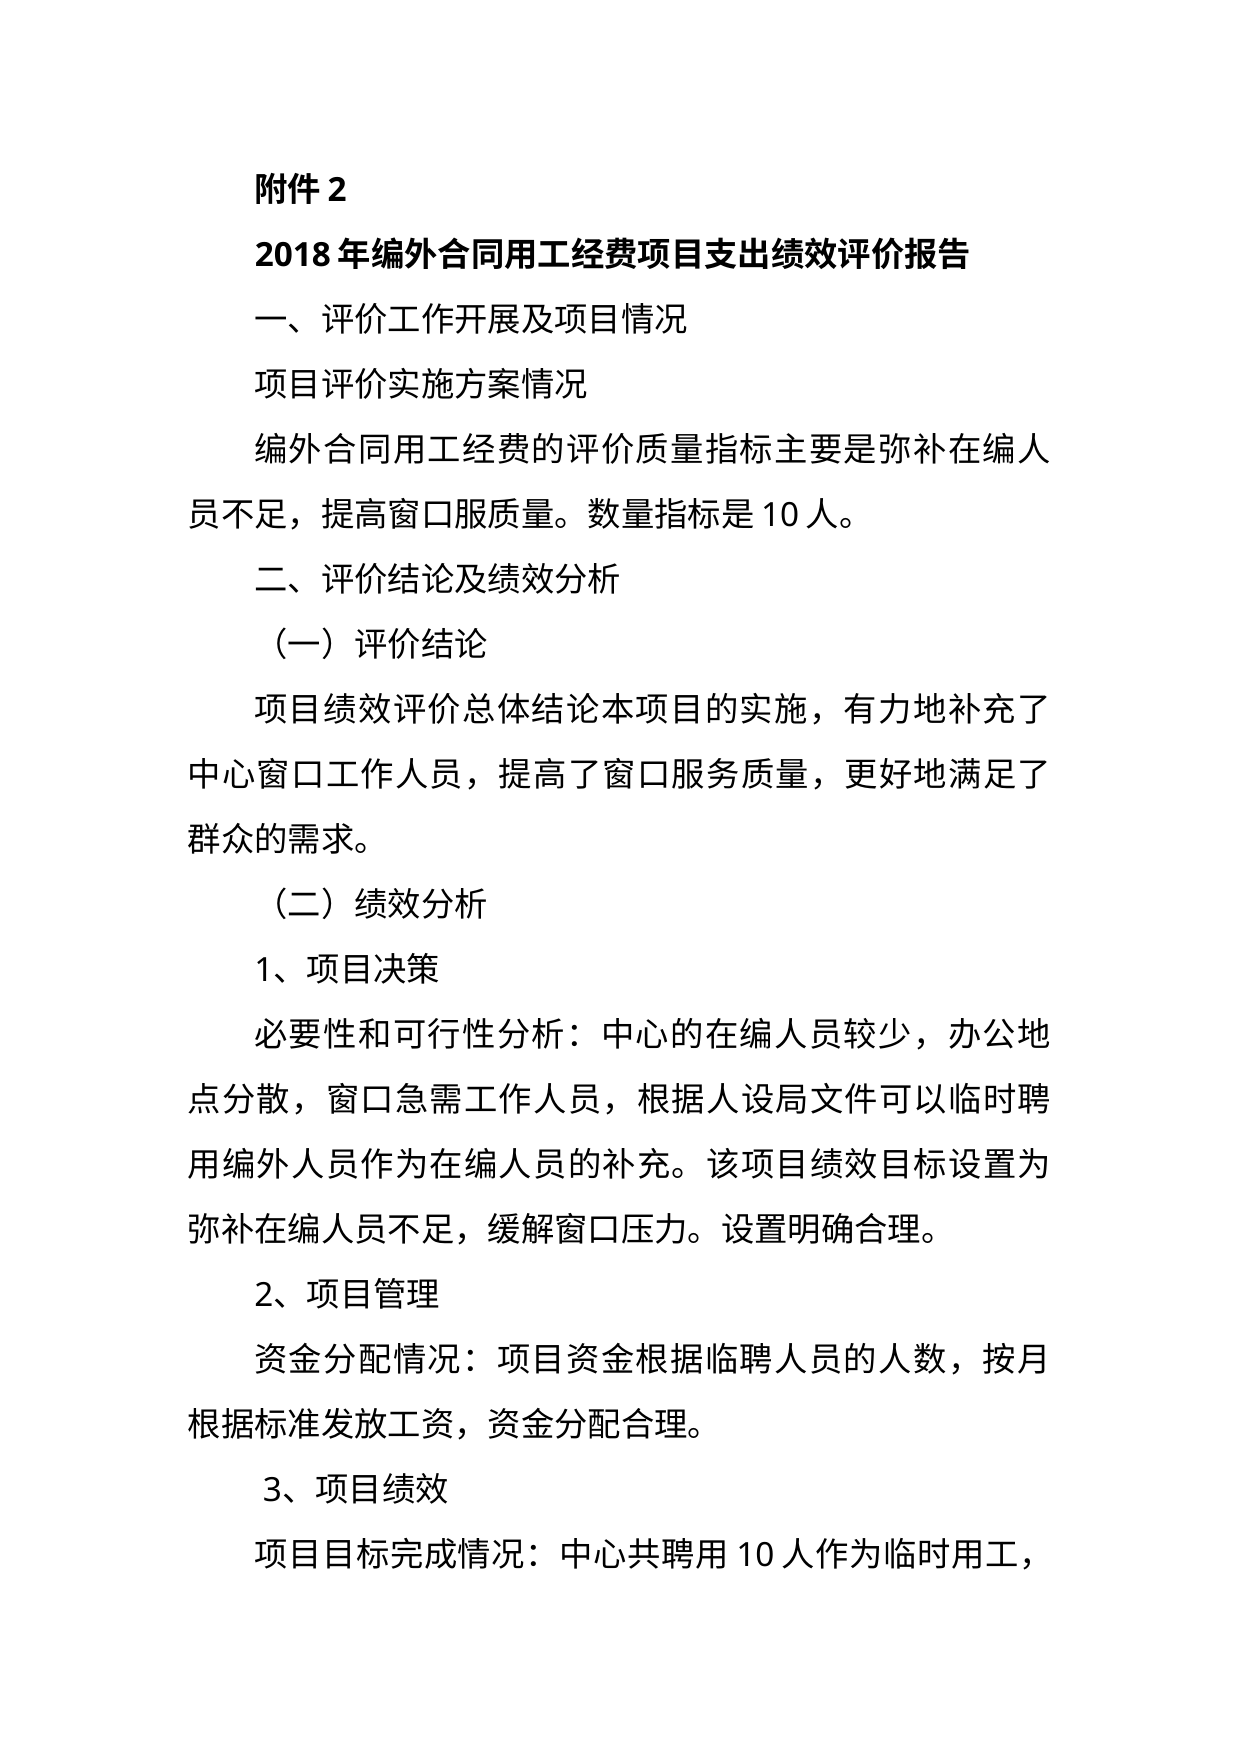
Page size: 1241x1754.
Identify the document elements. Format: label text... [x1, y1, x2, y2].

text 资金分配情况：项目资金根据临聘人员的人数，按月根据标准发放工资，资金分配合理。 [187, 1324, 1053, 1454]
text 项目绩效评价总体结论本项目的实施，有力地补充了中心窗口工作人员，提高了窗口服务质量，更好地满足了群众的需求。 [187, 674, 1053, 869]
text 必要性和可行性分析：中心的在编人员较少，办公地点分散，窗口急需工作人员，根据人设局文件可以临时聘用编外人员作为在编人员的补充。该项目绩效目标设置为弥补在编人员不足，缓解窗口压力。设置明确合理。 [187, 999, 1053, 1259]
text 二、评价结论及绩效分析 [187, 544, 1053, 609]
text （二）绩效分析 [187, 869, 1053, 934]
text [187, 1519, 1053, 1584]
text 1、项目决策 [187, 934, 1053, 999]
text 附件2 [187, 154, 1053, 219]
text 项目评价实施方案情况 [187, 349, 1053, 414]
text 2018年编外合同用工经费项目支出绩效评价报告 [187, 219, 1053, 284]
text 2、项目管理 [187, 1259, 1053, 1324]
text （一）评价结论 [187, 609, 1053, 674]
text 3、项目绩效 [187, 1454, 1053, 1519]
text 编外合同用工经费的评价质量指标主要是弥补在编人员不足，提高窗口服质量。数量指标是10人。 [187, 414, 1053, 544]
text 一、评价工作开展及项目情况 [187, 284, 1053, 349]
